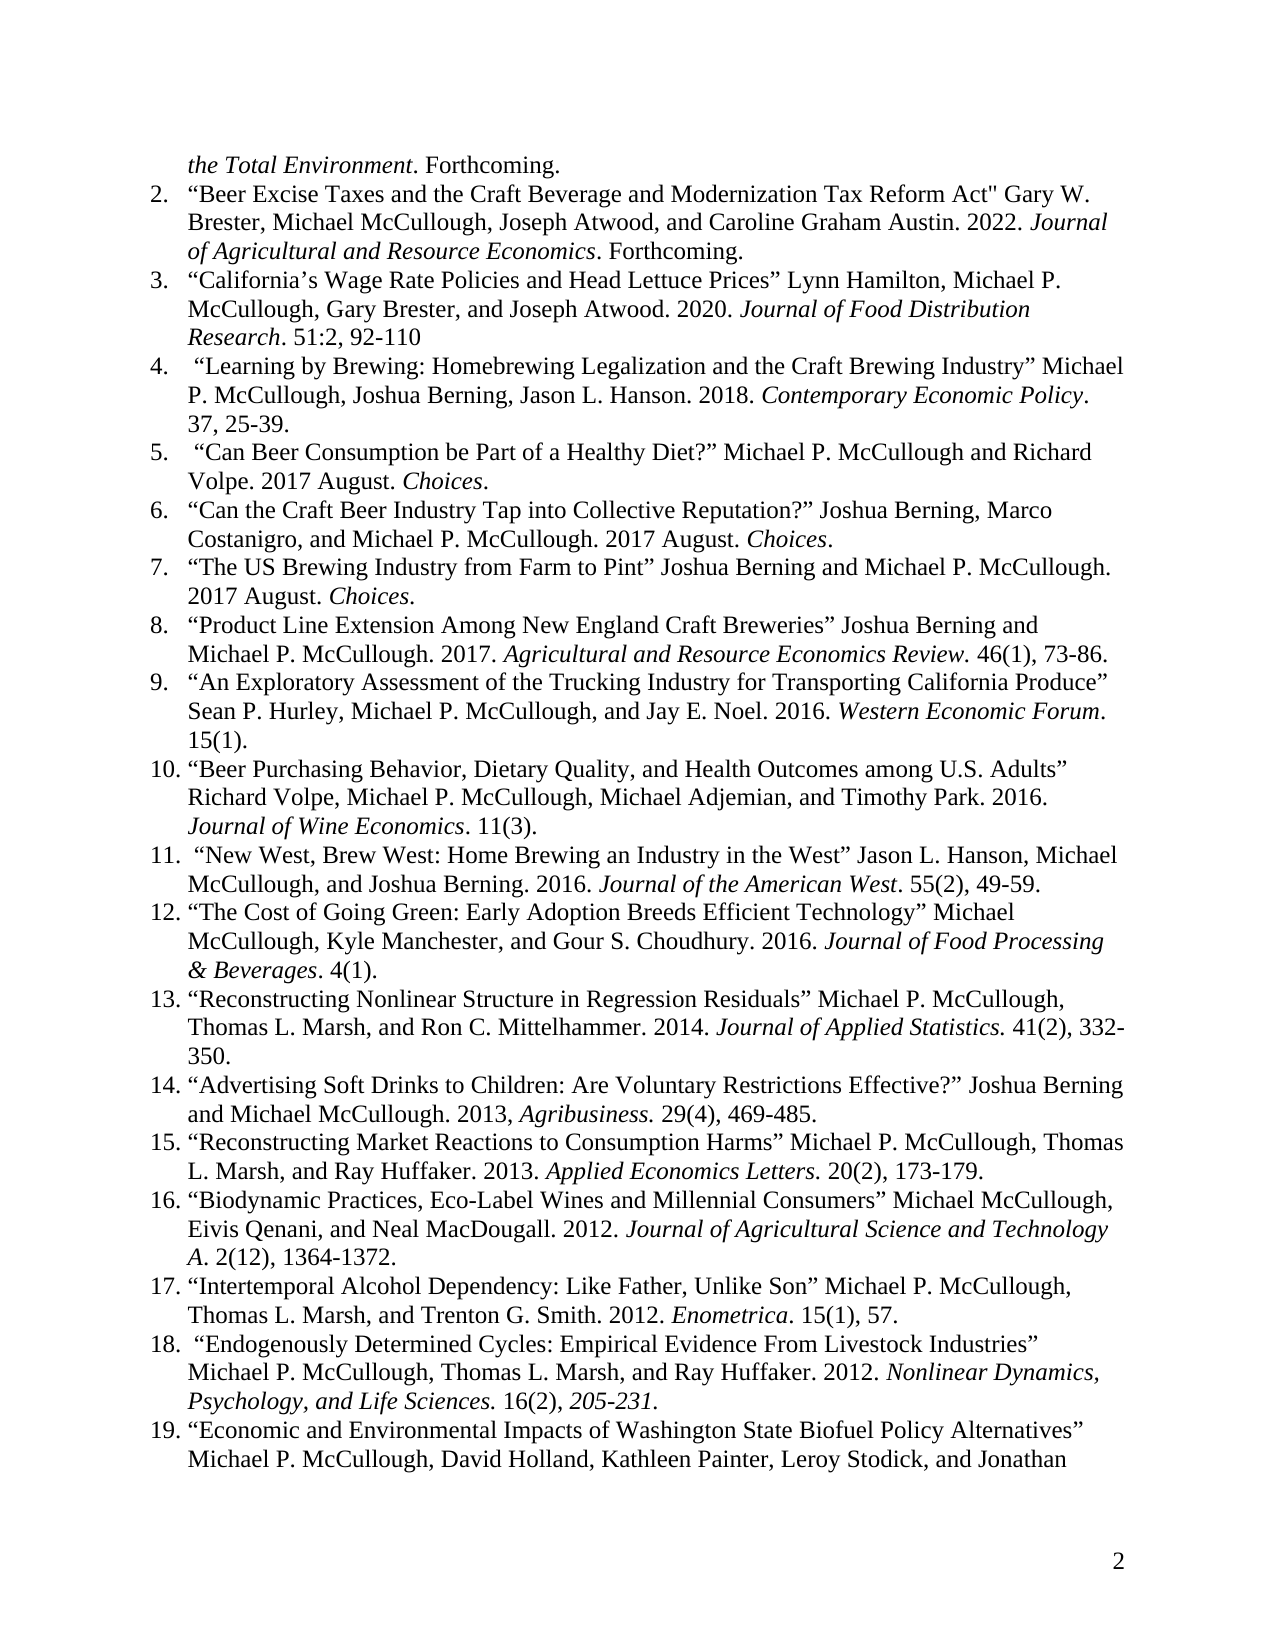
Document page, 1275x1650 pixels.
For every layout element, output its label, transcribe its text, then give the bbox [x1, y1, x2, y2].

list “An Exploratory Assessment of the Trucking Industry for Transporting California Produce” Sean P. Hurley, Michael P. McCullough, and Jay E. Noel. 2016. Western Economic Forum. 15(1). [150, 667, 1125, 754]
list “Beer Purchasing Behavior, Dietary Quality, and Health Outcomes among U.S. Adults” Richard Volpe, Michael P. McCullough, Michael Adjemian, and Timothy Park. 2016. Journal of Wine Economics. 11(3). [150, 754, 1125, 840]
list “Beer Excise Taxes and the Craft Beverage and Modernization Tax Reform Act" Gary W. Brester, Michael McCullough, Joseph Atwood, and Caroline Graham Austin. 2022. Journal of Agricultural and Resource Economics. Forthcoming. [150, 179, 1125, 265]
list “Advertising Soft Drinks to Children: Are Voluntary Restrictions Effective?” Joshua Berning and Michael McCullough. 2013, Agribusiness. 29(4), 469-485. [150, 1070, 1125, 1127]
list “Biodynamic Practices, Eco-Label Wines and Millennial Consumers” Michael McCullough, Eivis Qenani, and Neal MacDougall. 2012. Journal of Agricultural Science and Technology A. 2(12), 1364-1372. [150, 1185, 1125, 1271]
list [150, 150, 1125, 179]
list “Reconstructing Nonlinear Structure in Regression Residuals” Michael P. McCullough, Thomas L. Marsh, and Ron C. Mittelhammer. 2014. Journal of Applied Statistics. 41(2), 332-350. [150, 984, 1125, 1070]
list “Endogenously Determined Cycles: Empirical Evidence From Livestock Industries” Michael P. McCullough, Thomas L. Marsh, and Ray Huffaker. 2012. Nonlinear Dynamics, Psychology, and Life Sciences. 16(2), 205-231. [150, 1329, 1125, 1415]
text Thomas L. Marsh, and Trenton G. Smith. 2012. Enometrica. 15(1), 57. [150, 1300, 1125, 1329]
list “Product Line Extension Among New England Craft Breweries” Joshua Berning and Michael P. McCullough. 2017. Agricultural and Resource Economics Review. 46(1), 73-86. [150, 610, 1125, 667]
list “California’s Wage Rate Policies and Head Lettuce Prices” Lynn Hamilton, Michael P. McCullough, Gary Brester, and Joseph Atwood. 2020. Journal of Food Distribution Research. 51:2, 92-110 [150, 265, 1125, 351]
list “Intertemporal Alcohol Dependency: Like Father, Unlike Son” Michael P. McCullough, [150, 1271, 1125, 1300]
list “Can Beer Consumption be Part of a Healthy Diet?” Michael P. McCullough and Richard Volpe. 2017 August. Choices. [150, 437, 1125, 495]
list “Reconstructing Market Reactions to Consumption Harms” Michael P. McCullough, Thomas L. Marsh, and Ray Huffaker. 2013. Applied Economics Letters. 20(2), 173-179. [150, 1127, 1125, 1185]
list “The US Brewing Industry from Farm to Pint” Joshua Berning and Michael P. McCullough. 2017 August. Choices. [150, 552, 1125, 610]
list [150, 1415, 1125, 1472]
list “Can the Craft Beer Industry Tap into Collective Reputation?” Joshua Berning, Marco Costanigro, and Michael P. McCullough. 2017 August. Choices. [150, 495, 1125, 552]
list “The Cost of Going Green: Early Adoption Breeds Efficient Technology” Michael McCullough, Kyle Manchester, and Gour S. Choudhury. 2016. Journal of Food Processing & Beverages. 4(1). [150, 897, 1125, 984]
list “Learning by Brewing: Homebrewing Legalization and the Craft Brewing Industry” Michael P. McCullough, Joshua Berning, Jason L. Hanson. 2018. Contemporary Economic Policy. 37, 25-39. [150, 351, 1125, 437]
list “New West, Brew West: Home Brewing an Industry in the West” Jason L. Hanson, Michael McCullough, and Joshua Berning. 2016. Journal of the American West. 55(2), 49-59. [150, 840, 1125, 897]
